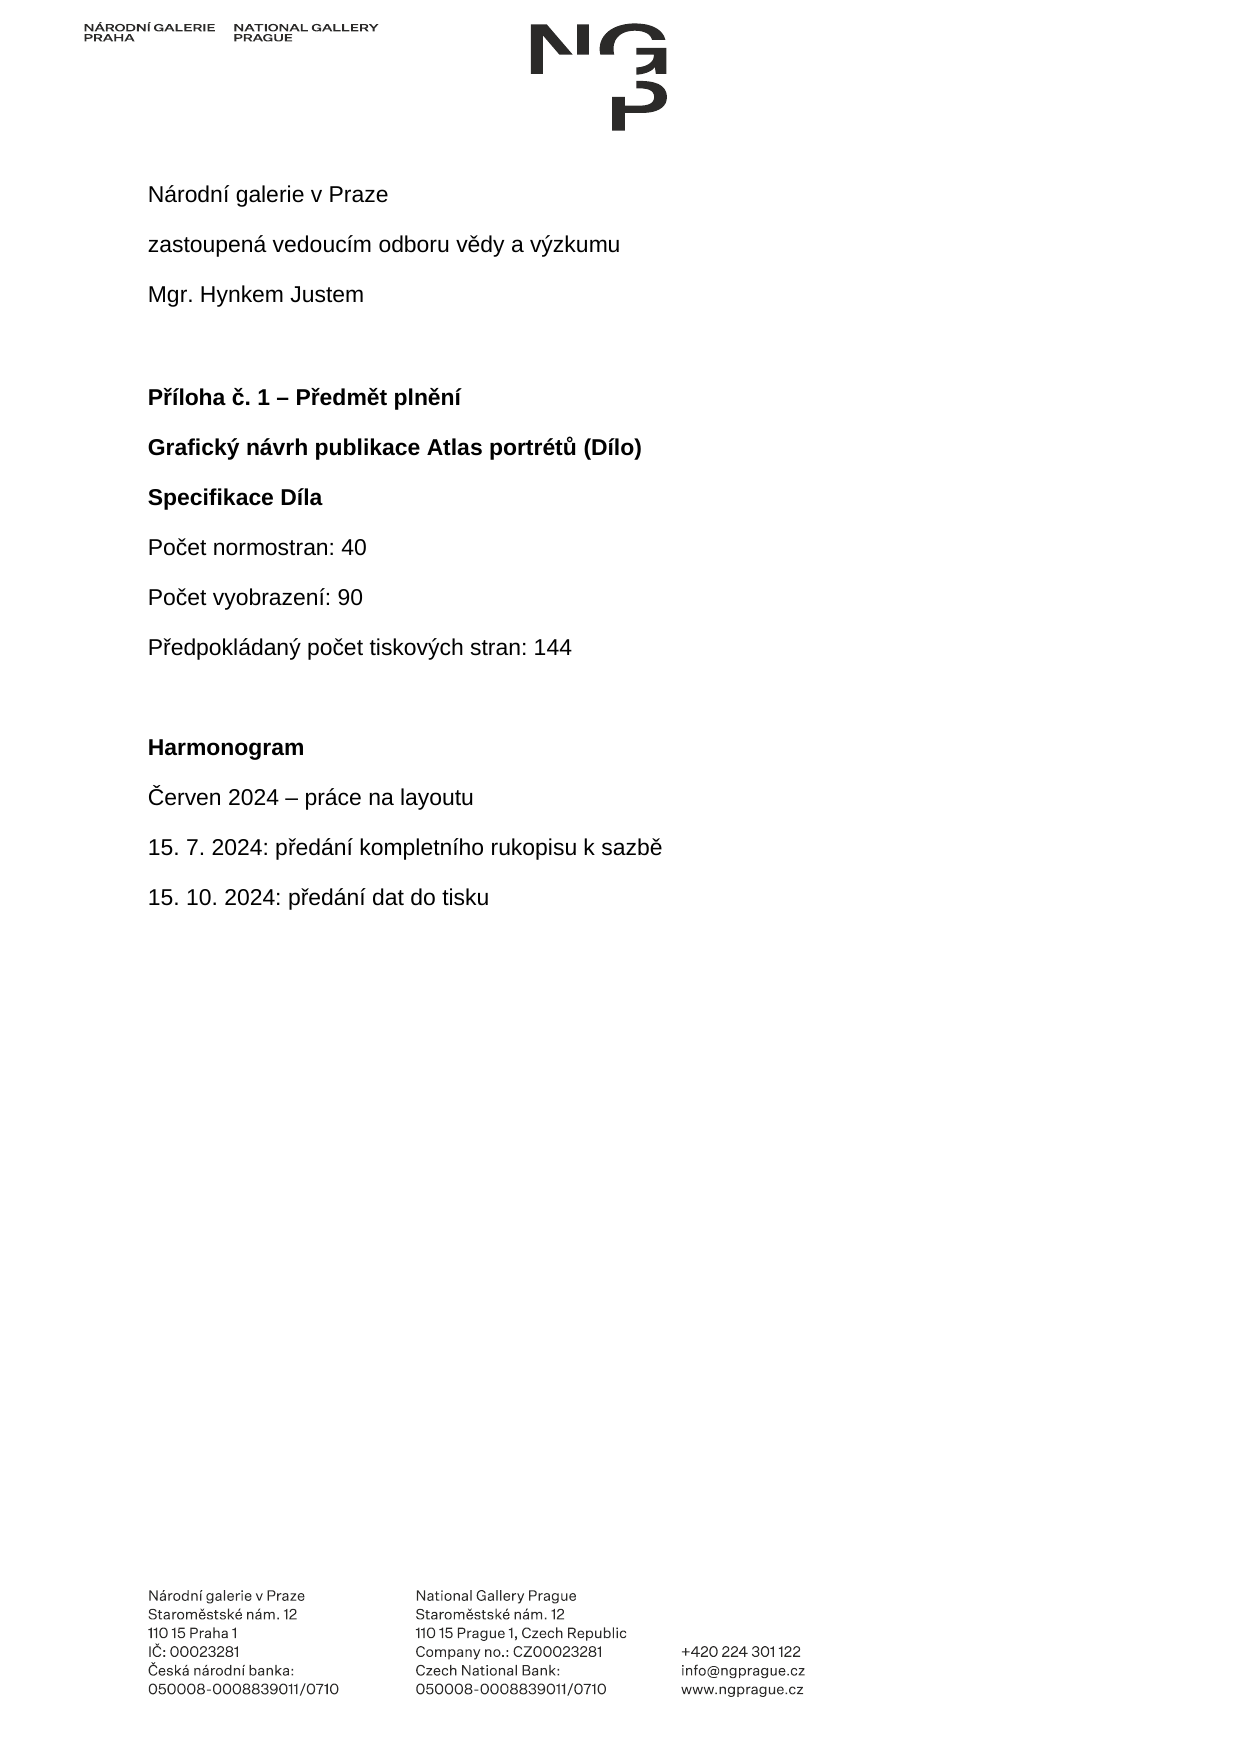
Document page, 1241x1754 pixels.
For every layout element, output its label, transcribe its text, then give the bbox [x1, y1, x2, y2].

text Mgr. Hynkem Justem [148, 282, 1107, 307]
text Příloha č. 1 – Předmět plnění [148, 385, 1107, 410]
text Počet normostran: 40 [148, 535, 1107, 560]
text zastoupená vedoucím odboru vědy a výzkumu [148, 232, 1107, 257]
text Specifikace Díla [148, 485, 1107, 510]
text Počet vyobrazení: 90 [148, 585, 1107, 610]
text Harmonogram [148, 735, 1107, 760]
text Národní galerie v Praze [148, 182, 1107, 207]
text Grafický návrh publikace Atlas portrétů (Dílo) [148, 435, 1107, 460]
text Červen 2024 – práce na layoutu [148, 785, 1107, 810]
text 15. 7. 2024: předání kompletního rukopisu k sazbě [148, 835, 1107, 860]
text 15. 10. 2024: předání dat do tisku [148, 885, 1107, 910]
text Předpokládaný počet tiskových stran: 144 [148, 635, 1107, 660]
